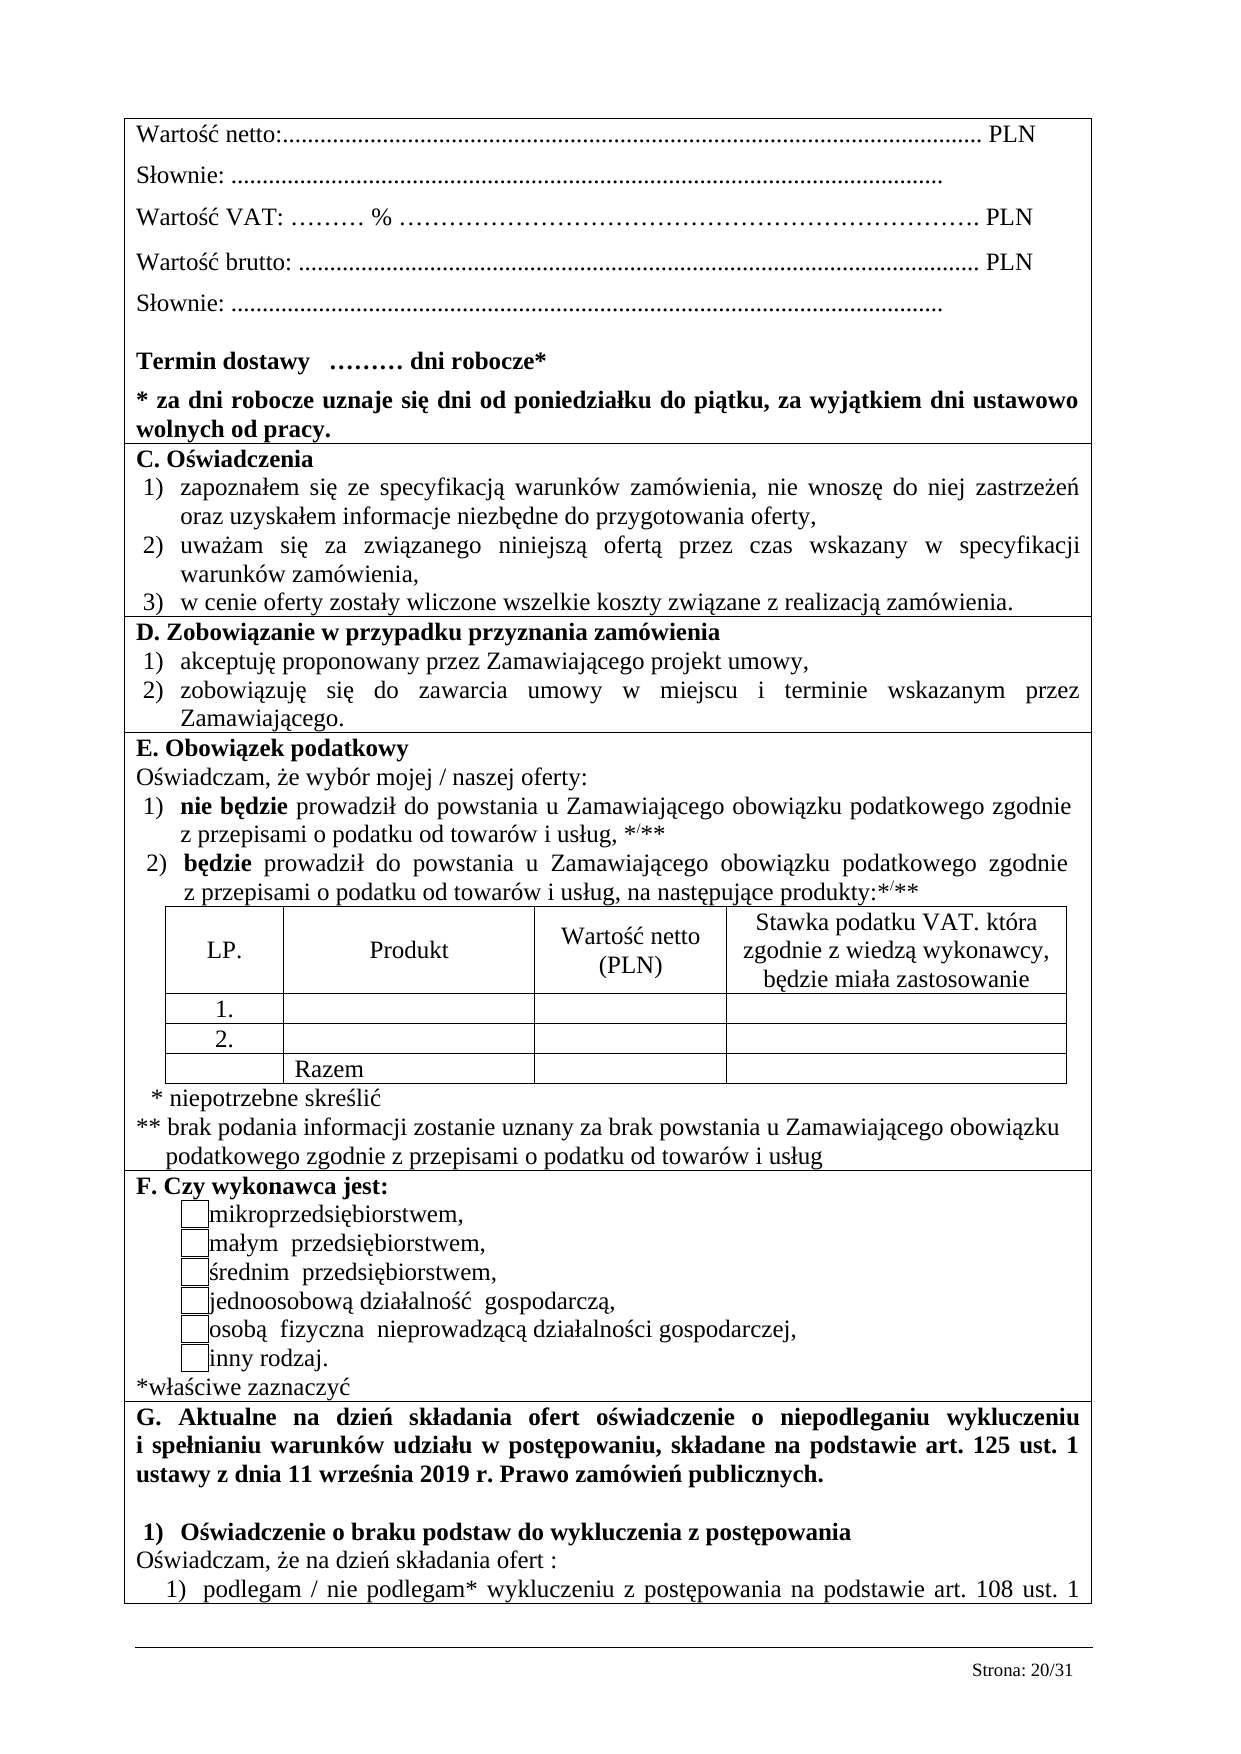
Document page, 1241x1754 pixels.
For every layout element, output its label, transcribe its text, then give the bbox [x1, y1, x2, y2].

table_cell C. Oświadczenia zapoznałem się ze specyfikacją warunków zamówienia, nie wnoszę do niej zastrzeżeń oraz uzyskałem informacje niezbędne do przygotowania oferty, uważam się za związanego niniejszą ofertą przez czas wskazany w specyfikacji warunków zamówienia, w cenie oferty zostały wliczone wszelkie koszty związane z realizacją zamówienia. [125, 444, 1091, 616]
table_cell F. Czy wykonawca jest: mikroprzedsiębiorstwem, małym przedsiębiorstwem, średnim przedsiębiorstwem, jednoosobową działalność gospodarczą, osobą fizyczna nieprowadzącą działalności gospodarczej, inny rodzaj. *właściwe zaznaczyć [125, 1171, 1091, 1401]
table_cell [125, 119, 1091, 443]
table_cell D. Zobowiązanie w przypadku przyznania zamówienia akceptuję proponowany przez Zamawiającego projekt umowy, zobowiązuję się do zawarcia umowy w miejscu i terminie wskazanym przez Zamawiającego. [125, 617, 1091, 732]
table_cell E. Obowiązek podatkowy Oświadczam, że wybór mojej / naszej oferty: nie będzie prowadził do powstania u Zamawiającego obowiązku podatkowego zgodnie z przepisami o podatku od towarów i usług, */** będzie prowadził do powstania u Zamawiającego obowiązku podatkowego zgodnie z przepisami o podatku od towarów i usług, na następujące produkty:*/** * niepotrzebne skreślić ** brak podania informacji zostanie uznany za brak powstania u Zamawiającego obowiązku podatkowego zgodnie z przepisami o podatku od towarów i usług [125, 733, 1091, 1170]
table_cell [125, 1402, 1091, 1603]
